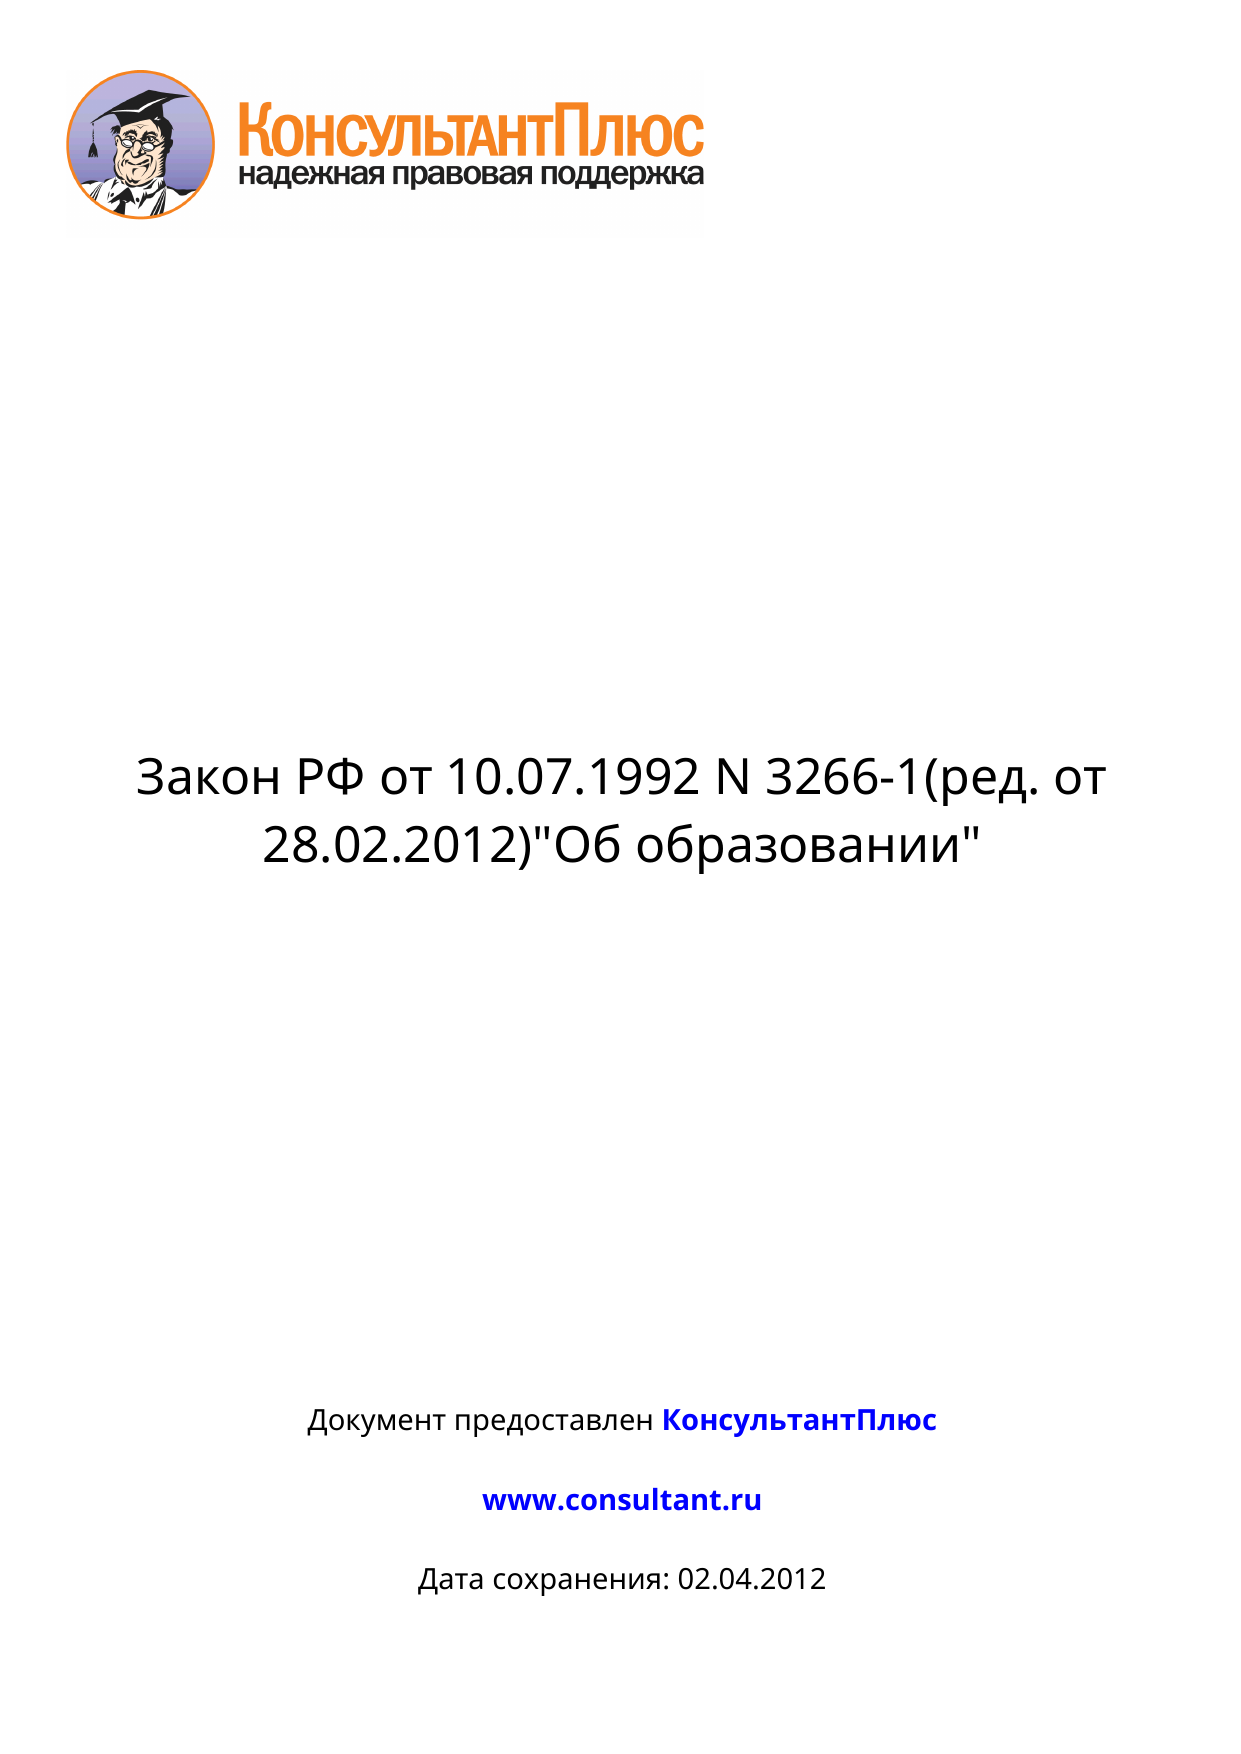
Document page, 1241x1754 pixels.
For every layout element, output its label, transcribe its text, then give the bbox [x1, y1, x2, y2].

table_header [62, 10, 1182, 326]
picture [66, 70, 704, 238]
table_cell Закон РФ от 10.07.1992 N 3266-1(ред. от 28.02.2012)"Об образовании" [62, 326, 1182, 1361]
table_cell Документ предоставлен КонсультантПлюс www.consultant.ru Дата сохранения: 02.04.2012 [62, 1361, 1182, 1676]
